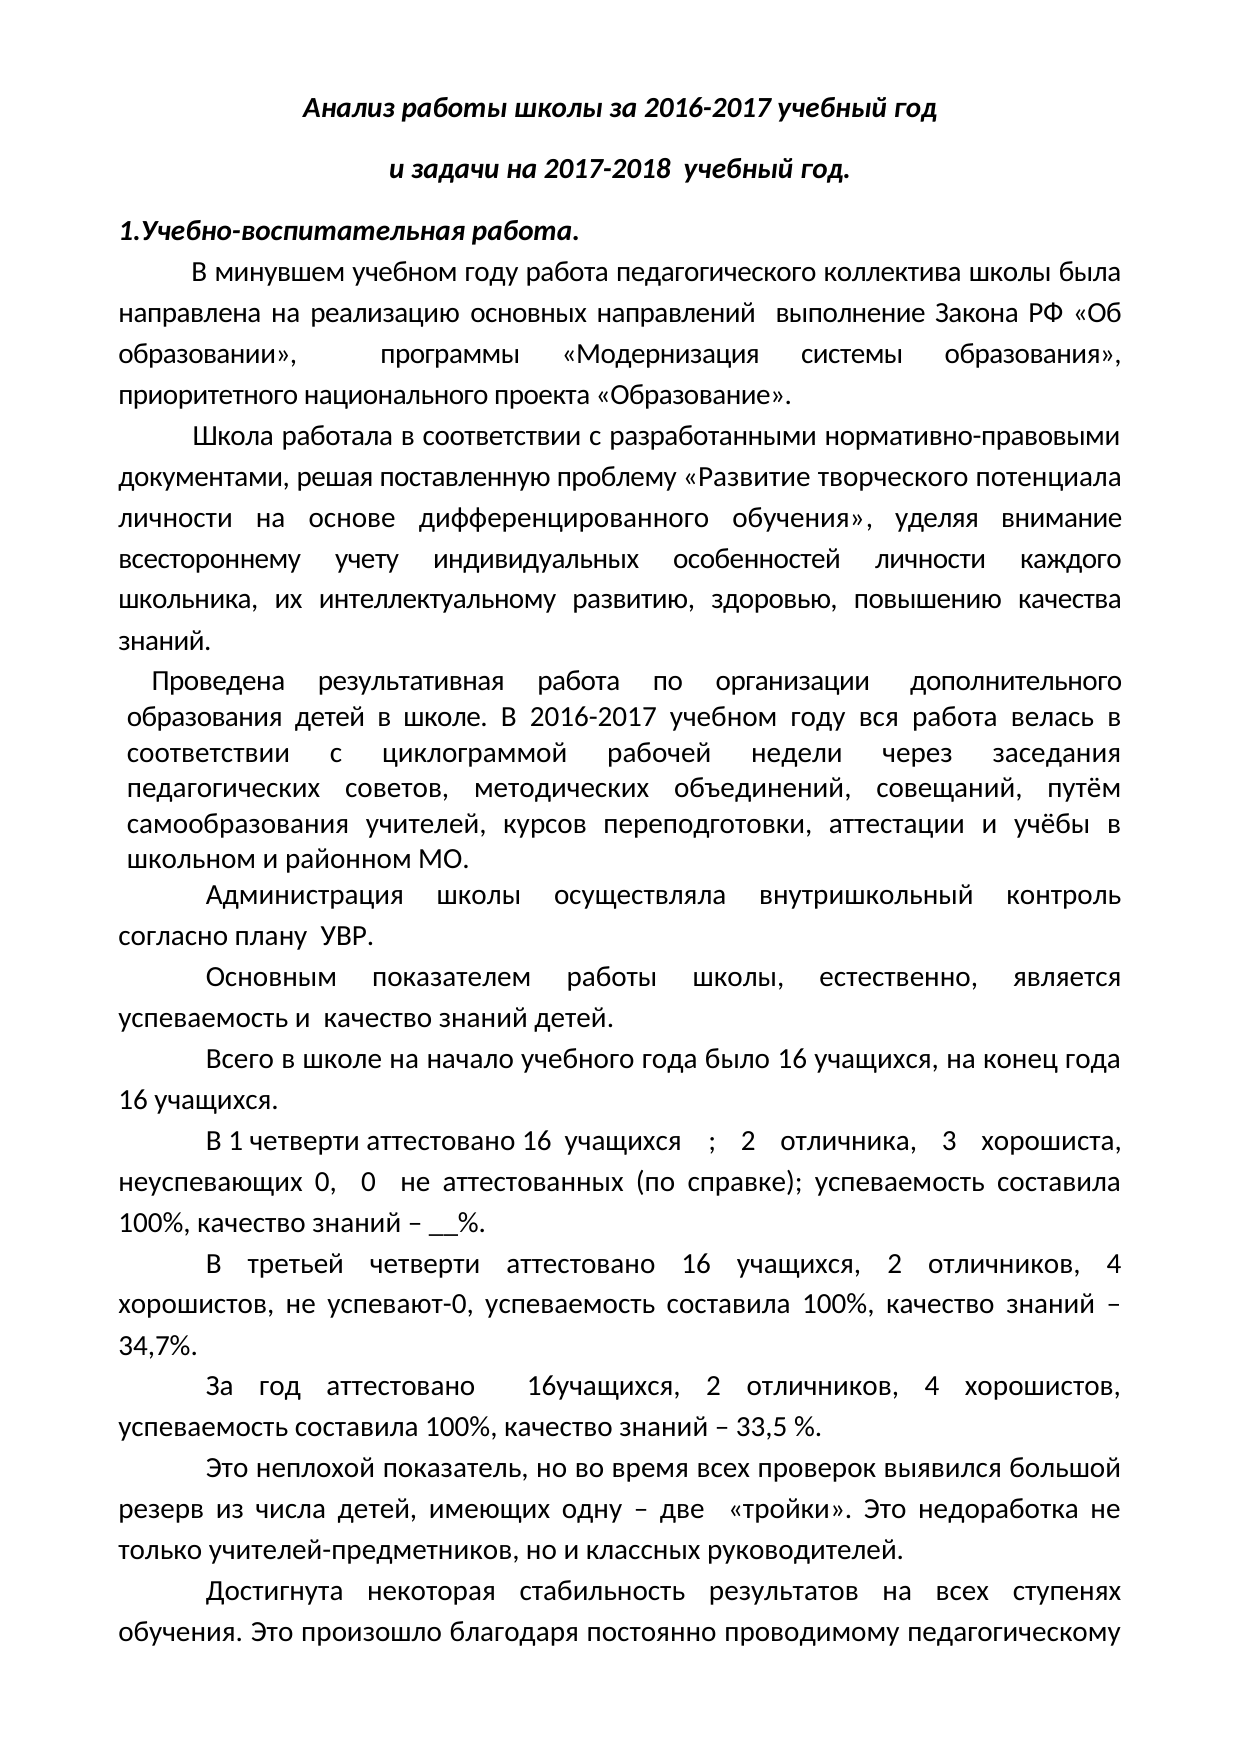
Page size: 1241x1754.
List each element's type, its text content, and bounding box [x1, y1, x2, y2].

text Это неплохой показатель, но во время всех проверок выявился большой резерв из числа детей, имеющих одну – две «тройки». Это недоработка не только учителей-предметников, но и классных руководителей. [118, 1449, 1122, 1567]
text Анализ работы школы за 2016-2017 учебный год [118, 89, 1122, 124]
text В третьей четверти аттестовано 16 учащихся, 2 отличников, 4 хорошистов, не успевают-0, успеваемость составила 100%, качество знаний – 34,7%. [118, 1245, 1122, 1362]
text В минувшем учебном году работа педагогического коллектива школы была направлена на реализацию основных направлений выполнение Закона РФ «Об образовании», программы «Модернизация системы образования», приоритетного национального проекта «Образование». [118, 253, 1122, 412]
text 1.Учебно-воспитательная работа. [118, 212, 1122, 248]
text Проведена результативная работа по организации дополнительного образования детей в школе. В 2016-2017 учебном году вся работа велась в соответствии с циклограммой рабочей недели через заседания педагогических советов, методических объединений, совещаний, путём самообразования учителей, курсов переподготовки, аттестации и учёбы в школьном и районном МО. [127, 662, 1122, 876]
text В 1 четверти аттестовано 16 учащихся ; 2 отличника, 3 хорошиста, неуспевающих 0, 0 не аттестованных (по справке); успеваемость составила 100%, качество знаний – __%. [118, 1122, 1122, 1239]
text Основным показателем работы школы, естественно, является успеваемость и качество знаний детей. [118, 958, 1122, 1035]
text и задачи на 2017-2018 учебный год. [118, 150, 1122, 186]
text За год аттестовано 16учащихся, 2 отличников, 4 хорошистов, успеваемость составила 100%, качество знаний – 33,5 %. [118, 1367, 1122, 1444]
text Всего в школе на начало учебного года было 16 учащихся, на конец года 16 учащихся. [118, 1040, 1122, 1117]
text Администрация школы осуществляла внутришкольный контроль согласно плану УВР. [118, 876, 1122, 953]
text Школа работала в соответствии с разработанными нормативно-правовыми документами, решая поставленную проблему «Развитие творческого потенциала личности на основе дифференцированного обучения», уделяя внимание всестороннему учету индивидуальных особенностей личности каждого школьника, их интеллектуальному развитию, здоровью, повышению качества знаний. [118, 417, 1122, 657]
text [118, 1572, 1122, 1649]
